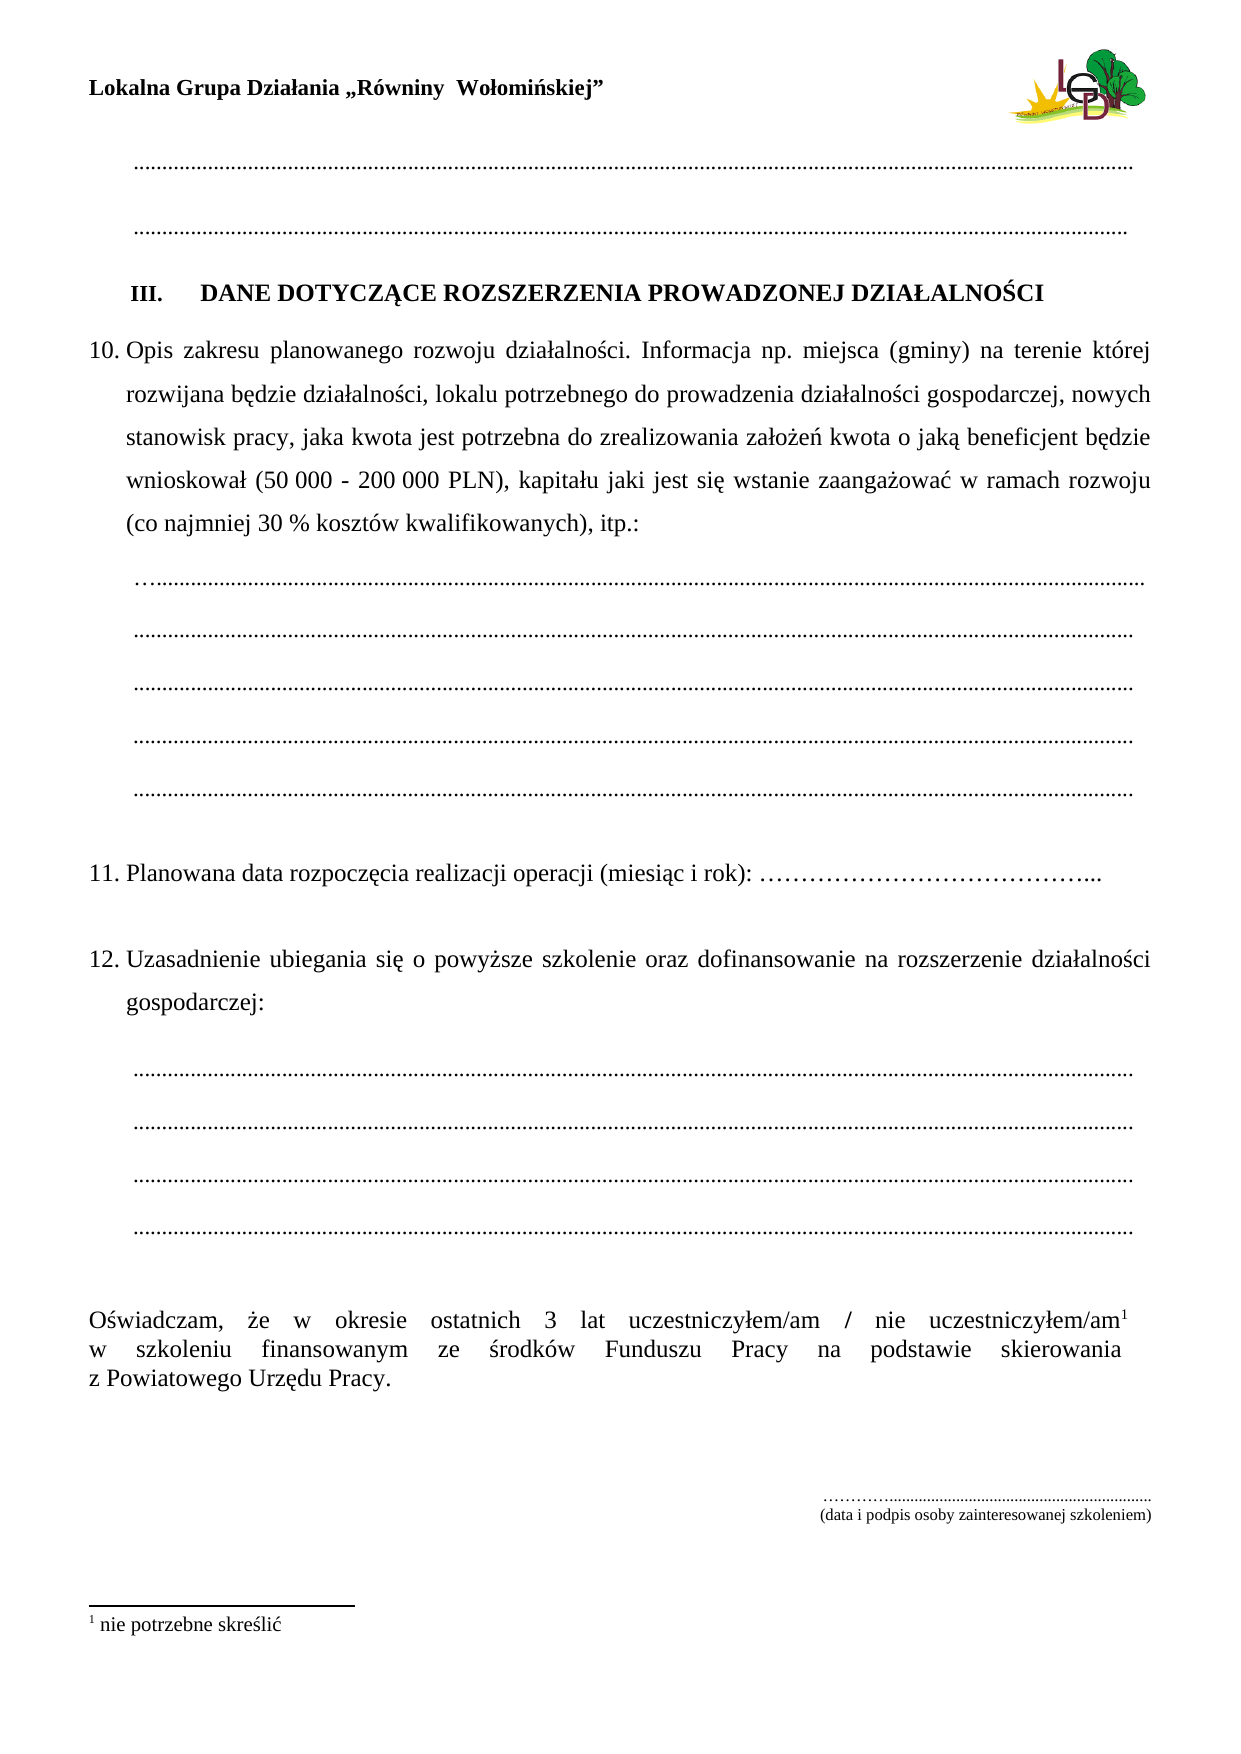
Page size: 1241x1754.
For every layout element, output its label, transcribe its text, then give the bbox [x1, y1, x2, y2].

list Uzasadnienie ubiegania się o powyższe szkolenie oraz dofinansowanie na rozszerzenie działalności gospodarczej: [89, 944, 1152, 1016]
picture [995, 37, 1160, 138]
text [133, 148, 1152, 174]
list Dane dotyczące ROZSZERZENIA PROWADZONEJ działalności [163, 278, 1152, 307]
text …............................................................................................................................................................................. [89, 564, 1152, 590]
list Opis zakresu planowanego rozwoju działalności. Informacja np. miejsca (gminy) na terenie której rozwijana będzie działalności, lokalu potrzebnego do prowadzenia działalności gospodarczej, nowych stanowisk pracy, jaka kwota jest potrzebna do zrealizowania założeń kwota o jaką beneficjent będzie wnioskował (50 000 - 200 000 PLN), kapitału jaki jest się wstanie zaangażować w ramach rozwoju (co najmniej 30 % kosztów kwalifikowanych), itp.: [89, 336, 1152, 537]
text Oświadczam, że w okresie ostatnich 3 lat uczestniczyłem/am / nie uczestniczyłem/am w szkoleniu finansowanym ze środków Funduszu Pracy na podstawie skierowania z Powiatowego Urzędu Pracy. [89, 1306, 1152, 1392]
text .............................................................................................................................................................................. [133, 213, 1152, 239]
text …………............................................................... (data i podpis osoby zainteresowanej szkoleniem) [89, 1485, 1152, 1524]
list Planowana data rozpoczęcia realizacji operacji (miesiąc i rok): …………………………………... [89, 858, 1152, 886]
